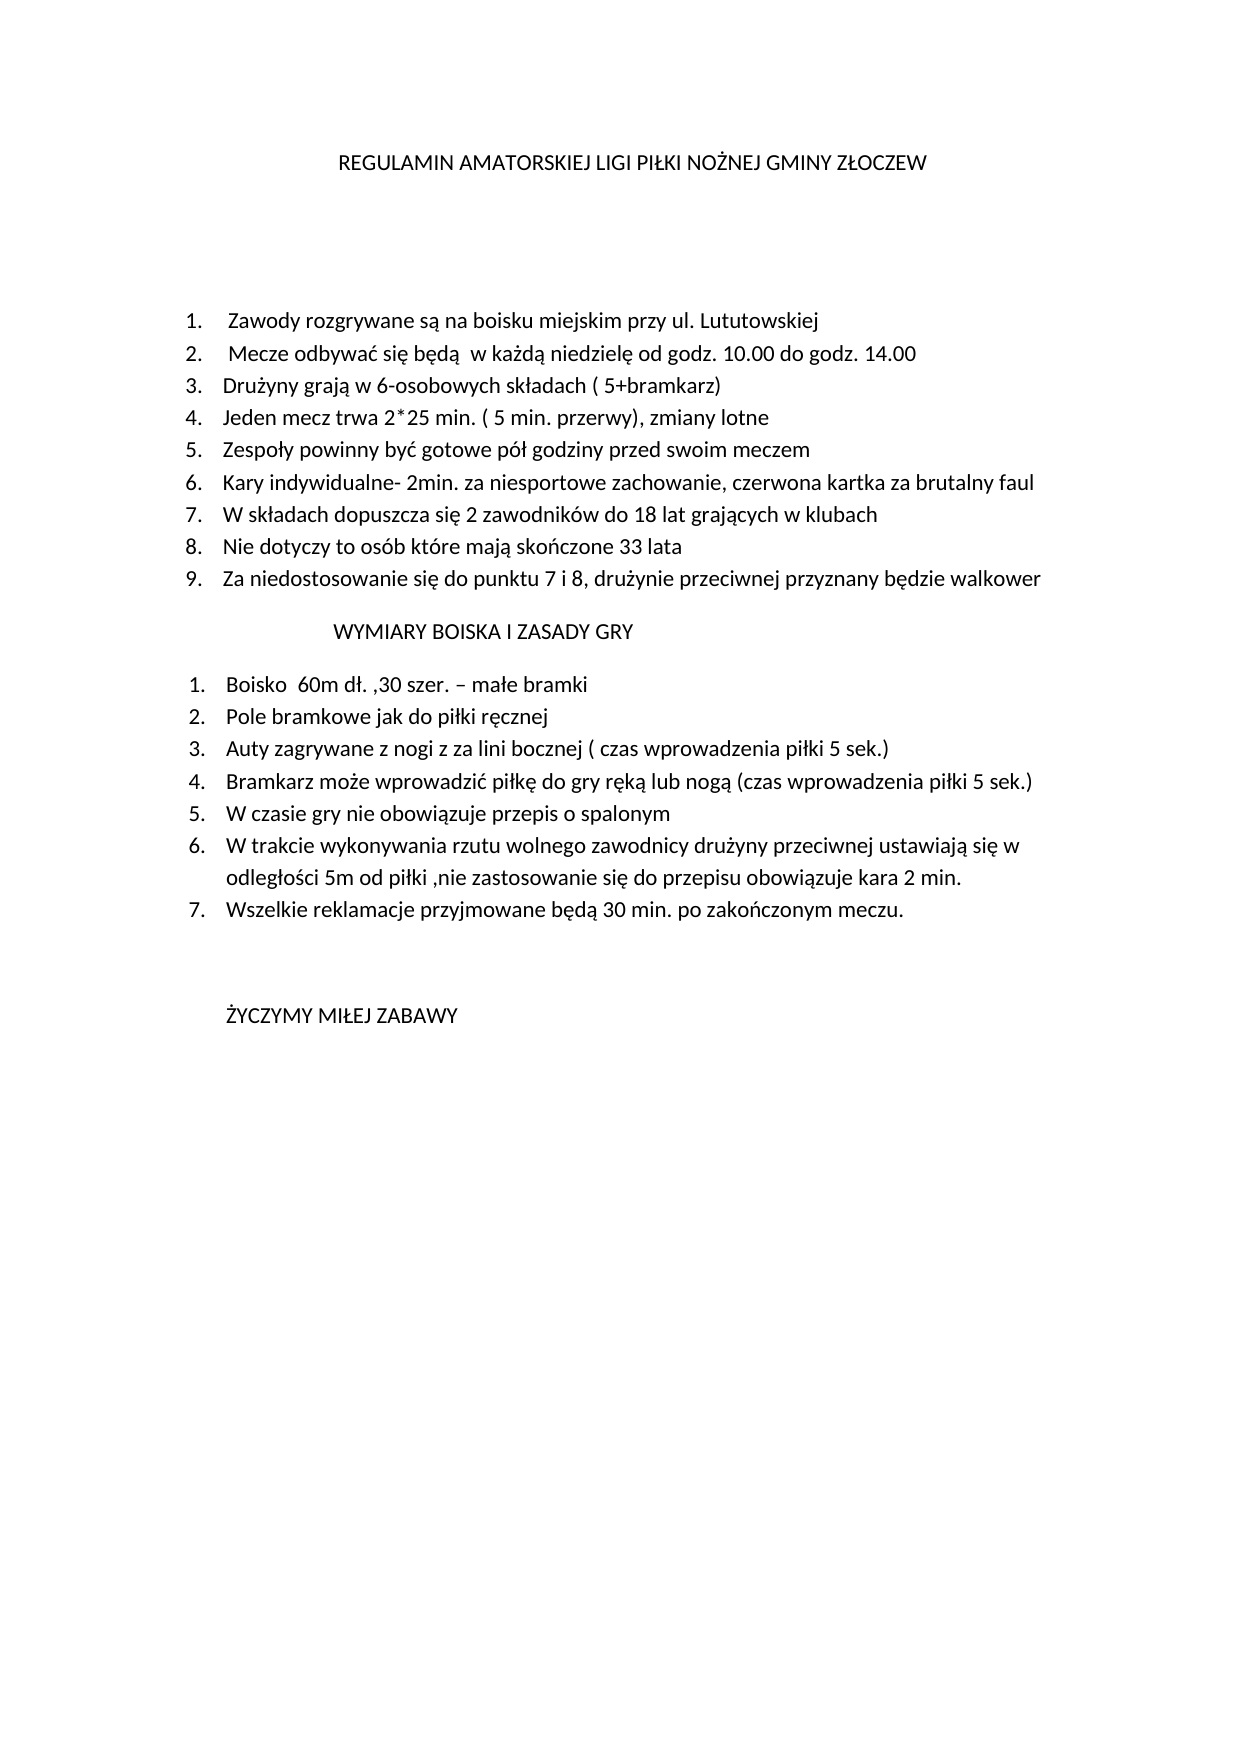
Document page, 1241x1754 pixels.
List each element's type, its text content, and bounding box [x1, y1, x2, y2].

list W składach dopuszcza się 2 zawodników do 18 lat grających w klubach [185, 500, 1093, 528]
list Zespoły powinny być gotowe pół godziny przed swoim meczem [185, 435, 1093, 463]
list Kary indywidualne- 2min. za niesportowe zachowanie, czerwona kartka za brutalny faul [185, 468, 1093, 496]
list W trakcie wykonywania rzutu wolnego zawodnicy drużyny przeciwnej ustawiają się w odległości 5m od piłki ,nie zastosowanie się do przepisu obowiązuje kara 2 min. [188, 831, 1093, 891]
list Auty zagrywane z nogi z za lini bocznej ( czas wprowadzenia piłki 5 sek.) [188, 734, 1093, 763]
list W czasie gry nie obowiązuje przepis o spalonym [188, 799, 1093, 827]
text WYMIARY BOISKA I ZASADY GRY [148, 617, 1093, 645]
list Pole bramkowe jak do piłki ręcznej [188, 702, 1093, 730]
text REGULAMIN AMATORSKIEJ LIGI PIŁKI NOŻNEJ GMINY ZŁOCZEW [148, 148, 1093, 176]
text ŻYCZYMY MIŁEJ ZABAWY [226, 1002, 1093, 1029]
list Boisko 60m dł. ,30 szer. – małe bramki [188, 670, 1093, 698]
list Za niedostosowanie się do punktu 7 i 8, drużynie przeciwnej przyznany będzie walkower [185, 564, 1093, 592]
list Mecze odbywać się będą w każdą niedzielę od godz. 10.00 do godz. 14.00 [185, 339, 1093, 367]
list Drużyny grają w 6-osobowych składach ( 5+bramkarz) [185, 371, 1093, 399]
list Jeden mecz trwa 2*25 min. ( 5 min. przerwy), zmiany lotne [185, 403, 1093, 431]
list Bramkarz może wprowadzić piłkę do gry ręką lub nogą (czas wprowadzenia piłki 5 sek.) [188, 767, 1093, 795]
list Wszelkie reklamacje przyjmowane będą 30 min. po zakończonym meczu. [188, 896, 1093, 923]
list Zawody rozgrywane są na boisku miejskim przy ul. Lututowskiej [185, 307, 1093, 335]
list Nie dotyczy to osób które mają skończone 33 lata [185, 532, 1093, 560]
